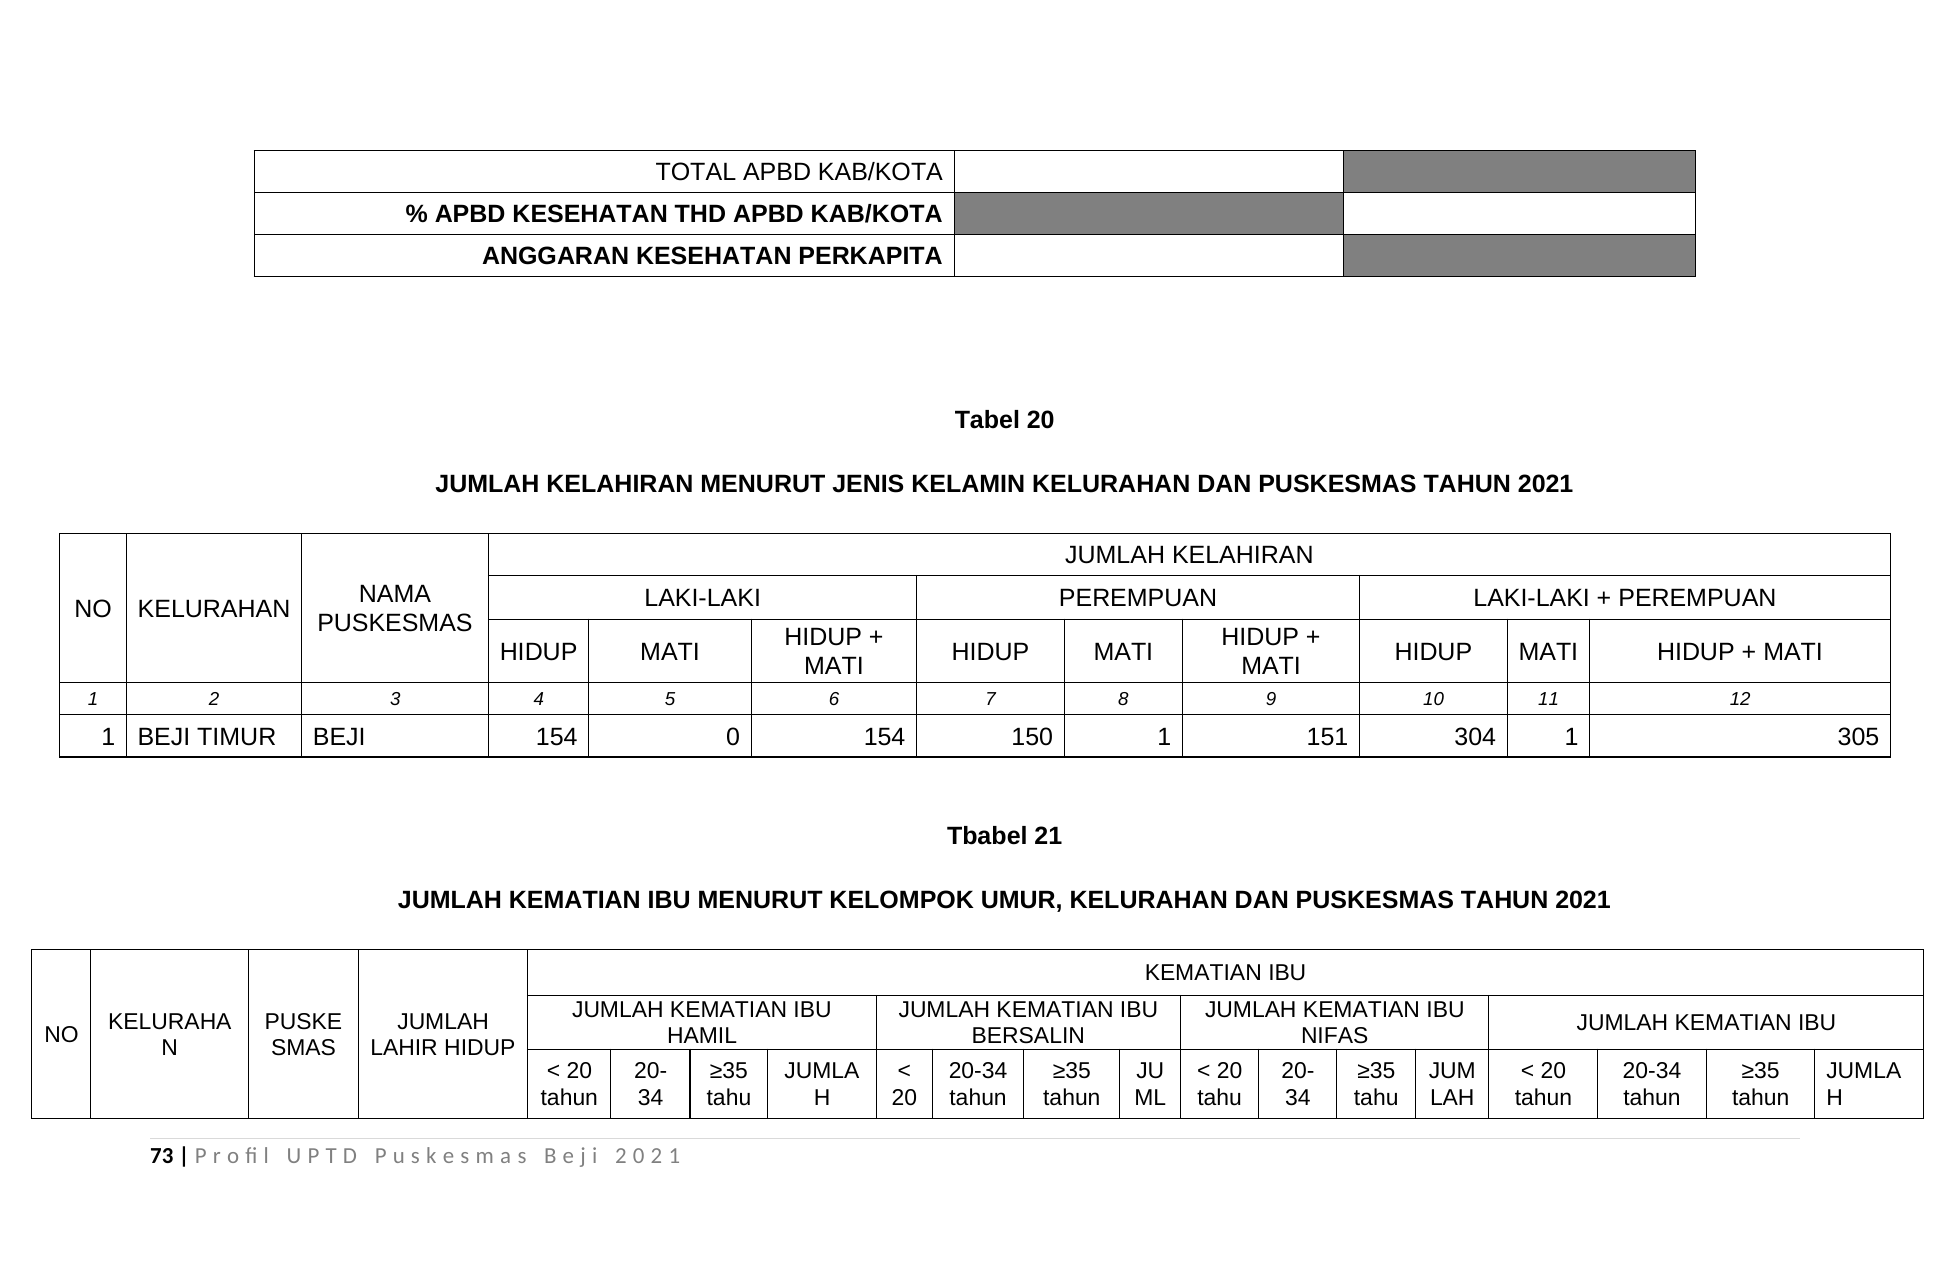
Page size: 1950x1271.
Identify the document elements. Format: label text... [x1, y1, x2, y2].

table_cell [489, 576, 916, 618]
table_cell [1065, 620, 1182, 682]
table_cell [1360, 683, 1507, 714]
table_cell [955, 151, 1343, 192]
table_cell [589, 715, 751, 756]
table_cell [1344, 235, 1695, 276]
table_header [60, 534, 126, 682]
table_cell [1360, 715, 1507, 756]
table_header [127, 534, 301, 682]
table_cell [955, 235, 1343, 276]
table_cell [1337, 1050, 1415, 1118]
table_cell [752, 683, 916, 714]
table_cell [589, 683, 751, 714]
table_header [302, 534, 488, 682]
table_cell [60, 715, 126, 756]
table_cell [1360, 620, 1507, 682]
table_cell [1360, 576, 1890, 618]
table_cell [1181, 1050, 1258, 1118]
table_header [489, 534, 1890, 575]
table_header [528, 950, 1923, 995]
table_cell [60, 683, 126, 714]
text JUMLAH KELAHIRAN MENURUT JENIS KELAMIN KELURAHAN DAN PUSKESMAS TAHUN 2021 [209, 469, 1800, 498]
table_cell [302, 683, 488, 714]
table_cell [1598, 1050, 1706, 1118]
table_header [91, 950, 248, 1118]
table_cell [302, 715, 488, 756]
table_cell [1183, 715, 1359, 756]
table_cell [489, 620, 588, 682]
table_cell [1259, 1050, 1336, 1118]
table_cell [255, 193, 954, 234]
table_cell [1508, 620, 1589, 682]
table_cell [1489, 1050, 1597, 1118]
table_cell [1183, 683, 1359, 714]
text Tabel 20 [209, 405, 1800, 434]
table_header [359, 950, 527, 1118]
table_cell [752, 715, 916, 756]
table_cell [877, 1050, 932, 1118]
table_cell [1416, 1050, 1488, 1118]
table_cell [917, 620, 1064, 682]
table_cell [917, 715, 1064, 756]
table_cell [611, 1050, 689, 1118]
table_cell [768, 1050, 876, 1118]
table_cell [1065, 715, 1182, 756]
text Tbabel 21 [209, 821, 1800, 850]
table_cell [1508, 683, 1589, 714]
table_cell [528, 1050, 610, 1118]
text JUMLAH KEMATIAN IBU MENURUT KELOMPOK UMUR, KELURAHAN DAN PUSKESMAS TAHUN 2021 [209, 885, 1800, 914]
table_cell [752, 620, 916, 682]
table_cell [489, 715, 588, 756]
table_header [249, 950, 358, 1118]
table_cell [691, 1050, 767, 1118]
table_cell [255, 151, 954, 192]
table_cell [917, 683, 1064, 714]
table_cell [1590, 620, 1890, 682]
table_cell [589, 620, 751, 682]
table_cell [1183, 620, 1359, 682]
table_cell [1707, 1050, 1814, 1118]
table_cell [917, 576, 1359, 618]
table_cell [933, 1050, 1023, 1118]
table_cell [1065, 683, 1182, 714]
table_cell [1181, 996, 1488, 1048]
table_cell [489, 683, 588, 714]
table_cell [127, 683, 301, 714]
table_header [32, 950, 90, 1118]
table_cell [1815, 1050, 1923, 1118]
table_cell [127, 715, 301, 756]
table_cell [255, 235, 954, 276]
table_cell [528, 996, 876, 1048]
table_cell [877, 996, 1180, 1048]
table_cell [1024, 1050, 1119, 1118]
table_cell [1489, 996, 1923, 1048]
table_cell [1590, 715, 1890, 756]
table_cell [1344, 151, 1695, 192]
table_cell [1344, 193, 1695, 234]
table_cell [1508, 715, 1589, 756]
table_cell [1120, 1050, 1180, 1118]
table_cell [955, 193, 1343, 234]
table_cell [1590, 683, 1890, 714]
